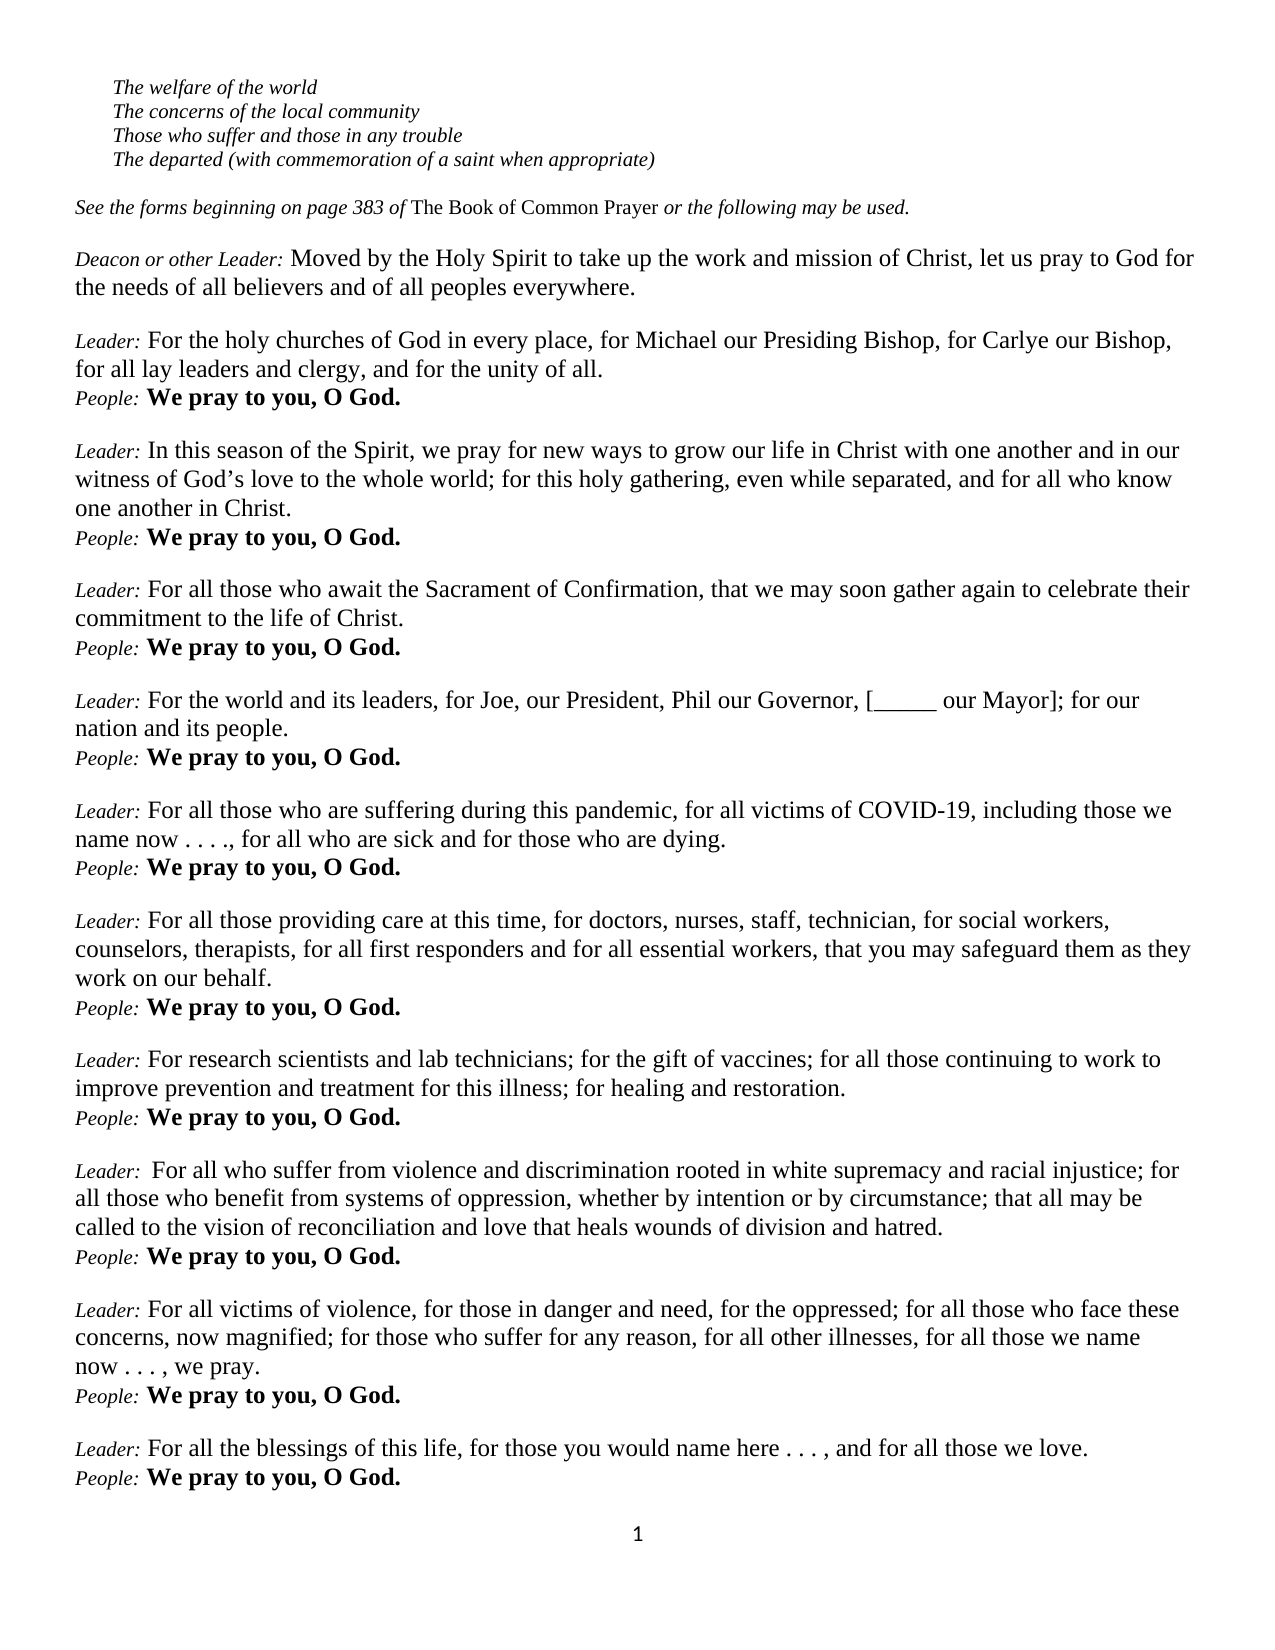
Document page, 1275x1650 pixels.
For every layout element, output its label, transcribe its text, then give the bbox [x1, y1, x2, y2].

text Leader: For all who suffer from violence and discrimination rooted in white supremacy and racial injustice; for all those who benefit from systems of oppression, whether by intention or by circumstance; that all may be called to the vision of reconciliation and love that heals wounds of division and hatred. [75, 1155, 1200, 1241]
text Leader: For all victims of violence, for those in danger and need, for the oppressed; for all those who face these concerns, now magnified; for those who suffer for any reason, for all other illnesses, for all those we name now . . . , we pray. [75, 1294, 1200, 1380]
text People: We pray to you, O God. [75, 852, 1200, 881]
text People: We pray to you, O God. [75, 742, 1200, 771]
text People: We pray to you, O God. [75, 1462, 1200, 1490]
text The concerns of the local community [112, 99, 1200, 123]
text People: We pray to you, O God. [75, 632, 1200, 661]
text Leader: For all those who await the Sacrament of Confirmation, that we may soon gather again to celebrate their commitment to the life of Christ. [75, 574, 1200, 632]
text Leader: For the world and its leaders, for Joe, our President, Phil our Governor, [_____ our Mayor]; for our nation and its people. [75, 685, 1200, 742]
text Leader: For all the blessings of this life, for those you would name here . . . , and for all those we love. [75, 1433, 1200, 1462]
text People: We pray to you, O God. [75, 1102, 1200, 1131]
text Leader: For the holy churches of God in every place, for Michael our Presiding Bishop, for Carlye our Bishop, for all lay leaders and clergy, and for the unity of all. [75, 325, 1200, 382]
text Leader: For all those providing care at this time, for doctors, nurses, staff, technician, for social workers, counselors, therapists, for all first responders and for all essential workers, that you may safeguard them as they work on our behalf. [75, 905, 1200, 992]
text Leader: For research scientists and lab technicians; for the gift of vaccines; for all those continuing to work to improve prevention and treatment for this illness; for healing and restoration. [75, 1044, 1200, 1102]
text The welfare of the world [112, 75, 1200, 99]
text People: We pray to you, O God. [75, 1380, 1200, 1409]
text People: We pray to you, O God. [75, 992, 1200, 1020]
text Leader: For all those who are suffering during this pandemic, for all victims of COVID-19, including those we name now . . . ., for all who are sick and for those who are dying. [75, 795, 1200, 852]
text People: We pray to you, O God. [75, 1241, 1200, 1270]
text Those who suffer and those in any trouble [112, 123, 1200, 147]
text Leader: In this season of the Spirit, we pray for new ways to grow our life in Christ with one another and in our witness of God’s love to the whole world; for this holy gathering, even while separated, and for all who know one another in Christ. [75, 435, 1200, 522]
text The departed (with commemoration of a saint when appropriate) [112, 147, 1200, 171]
text See the forms beginning on page 383 of The Book of Common Prayer or the following may be used. [75, 195, 1200, 219]
text Deacon or other Leader: Moved by the Holy Spirit to take up the work and mission of Christ, let us pray to God for the needs of all believers and of all peoples everywhere. [75, 243, 1200, 301]
text People: We pray to you, O God. [75, 522, 1200, 550]
text People: We pray to you, O God. [75, 382, 1200, 411]
